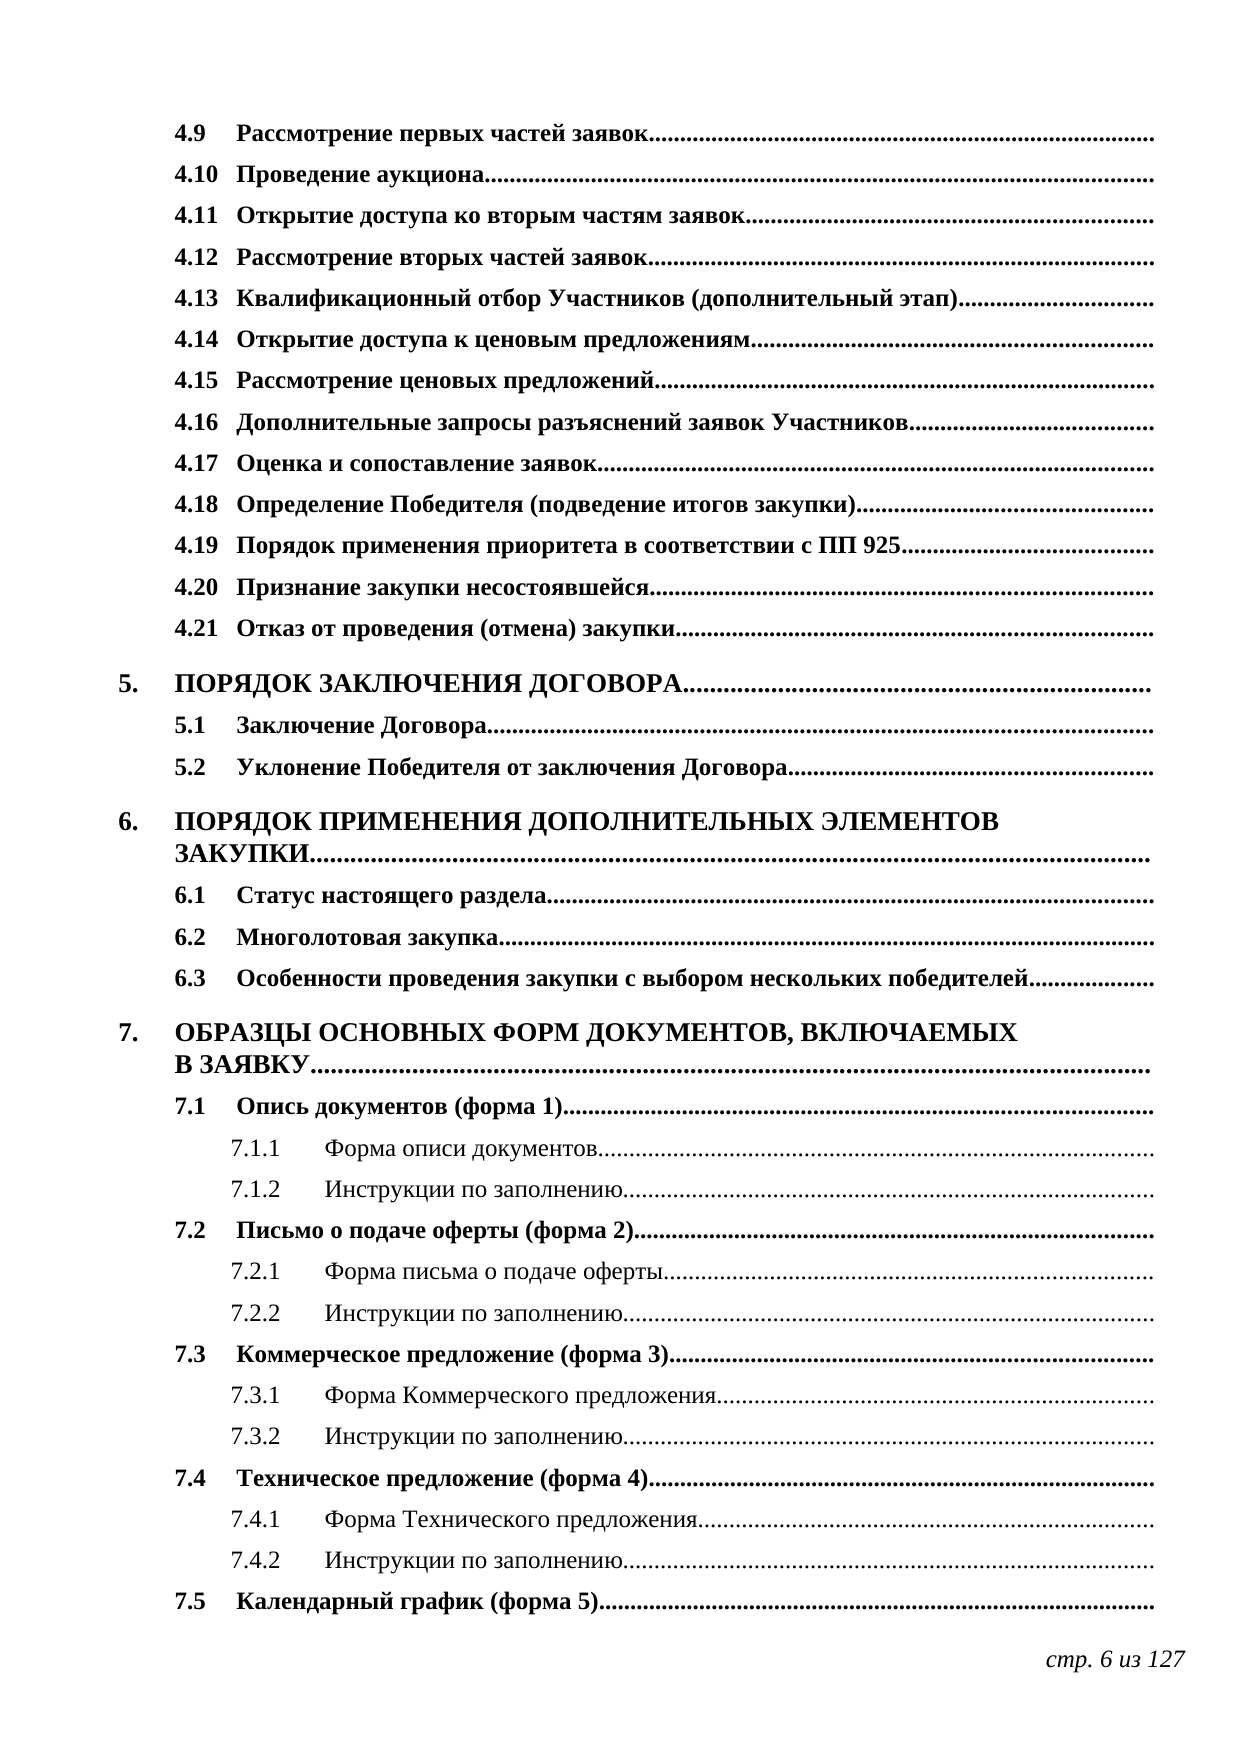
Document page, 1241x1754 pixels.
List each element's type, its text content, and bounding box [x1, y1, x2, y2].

text 4.14 Открытие доступа к ценовым предложениям 39 [174, 324, 1093, 353]
text 4.13 Квалификационный отбор Участников (дополнительный этап) 39 [174, 283, 1093, 312]
text 4.21 Отказ от проведения (отмена) закупки 46 [174, 613, 1093, 642]
text 4.20 Признание закупки несостоявшейся 45 [174, 572, 1093, 601]
text 7.1.1 Форма описи документов 51 [230, 1133, 1063, 1161]
text 7.5 Календарный график (форма 5) 62 [174, 1586, 1093, 1615]
text 6. ПОРЯДОК ПРИМЕНЕНИЯ ДОПОЛНИТЕЛЬНЫХ ЭЛЕМЕНТОВ ЗАКУПКИ 49 [118, 806, 1063, 868]
text 7.3 Коммерческое предложение (форма 3) 57 [174, 1339, 1093, 1368]
text 4.15 Рассмотрение ценовых предложений 40 [174, 366, 1093, 394]
text 7.1 Опись документов (форма 1) 51 [174, 1091, 1093, 1120]
text 7.2.1 Форма письма о подаче оферты 53 [230, 1256, 1063, 1285]
text 5.1 Заключение Договора 47 [174, 711, 1093, 739]
text 4.19 Порядок применения приоритета в соответствии с ПП 925 43 [174, 531, 1093, 559]
text 7.2.2 Инструкции по заполнению 56 [230, 1298, 1063, 1326]
text 6.1 Статус настоящего раздела 49 [174, 880, 1093, 909]
text 7.1.2 Инструкции по заполнению 52 [230, 1174, 1063, 1203]
text 4.9 Рассмотрение первых частей заявок 35 [174, 118, 1093, 147]
text 4.12 Рассмотрение вторых частей заявок 38 [174, 242, 1093, 271]
text 7.2 Письмо о подаче оферты (форма 2) 53 [174, 1215, 1093, 1244]
text 4.16 Дополнительные запросы разъяснений заявок Участников 40 [174, 407, 1093, 436]
text 4.17 Оценка и сопоставление заявок 42 [174, 448, 1093, 477]
text 6.3 Особенности проведения закупки с выбором нескольких победителей 50 [174, 963, 1093, 992]
text 6.2 Многолотовая закупка 49 [174, 922, 1093, 950]
text 7.4 Техническое предложение (форма 4) 60 [174, 1463, 1093, 1491]
text 7.3.1 Форма Коммерческого предложения 57 [230, 1380, 1063, 1409]
text 5.2 Уклонение Победителя от заключения Договора 48 [174, 752, 1093, 781]
text 7.4.1 Форма Технического предложения 60 [230, 1504, 1063, 1533]
text 4.18 Определение Победителя (подведение итогов закупки) 42 [174, 489, 1093, 518]
text 7.4.2 Инструкции по заполнению 61 [230, 1545, 1063, 1574]
text 7.3.2 Инструкции по заполнению 59 [230, 1421, 1063, 1450]
text 4.11 Открытие доступа ко вторым частям заявок 37 [174, 201, 1093, 229]
text 5. ПОРЯДОК ЗАКЛЮЧЕНИЯ ДОГОВОРА 47 [118, 667, 1063, 698]
text 4.10 Проведение аукциона 36 [174, 159, 1093, 188]
text 7. ОБРАЗЦЫ ОСНОВНЫХ ФОРМ ДОКУМЕНТОВ, ВКЛЮЧАЕМЫХ В ЗАЯВКУ 51 [118, 1017, 1063, 1079]
